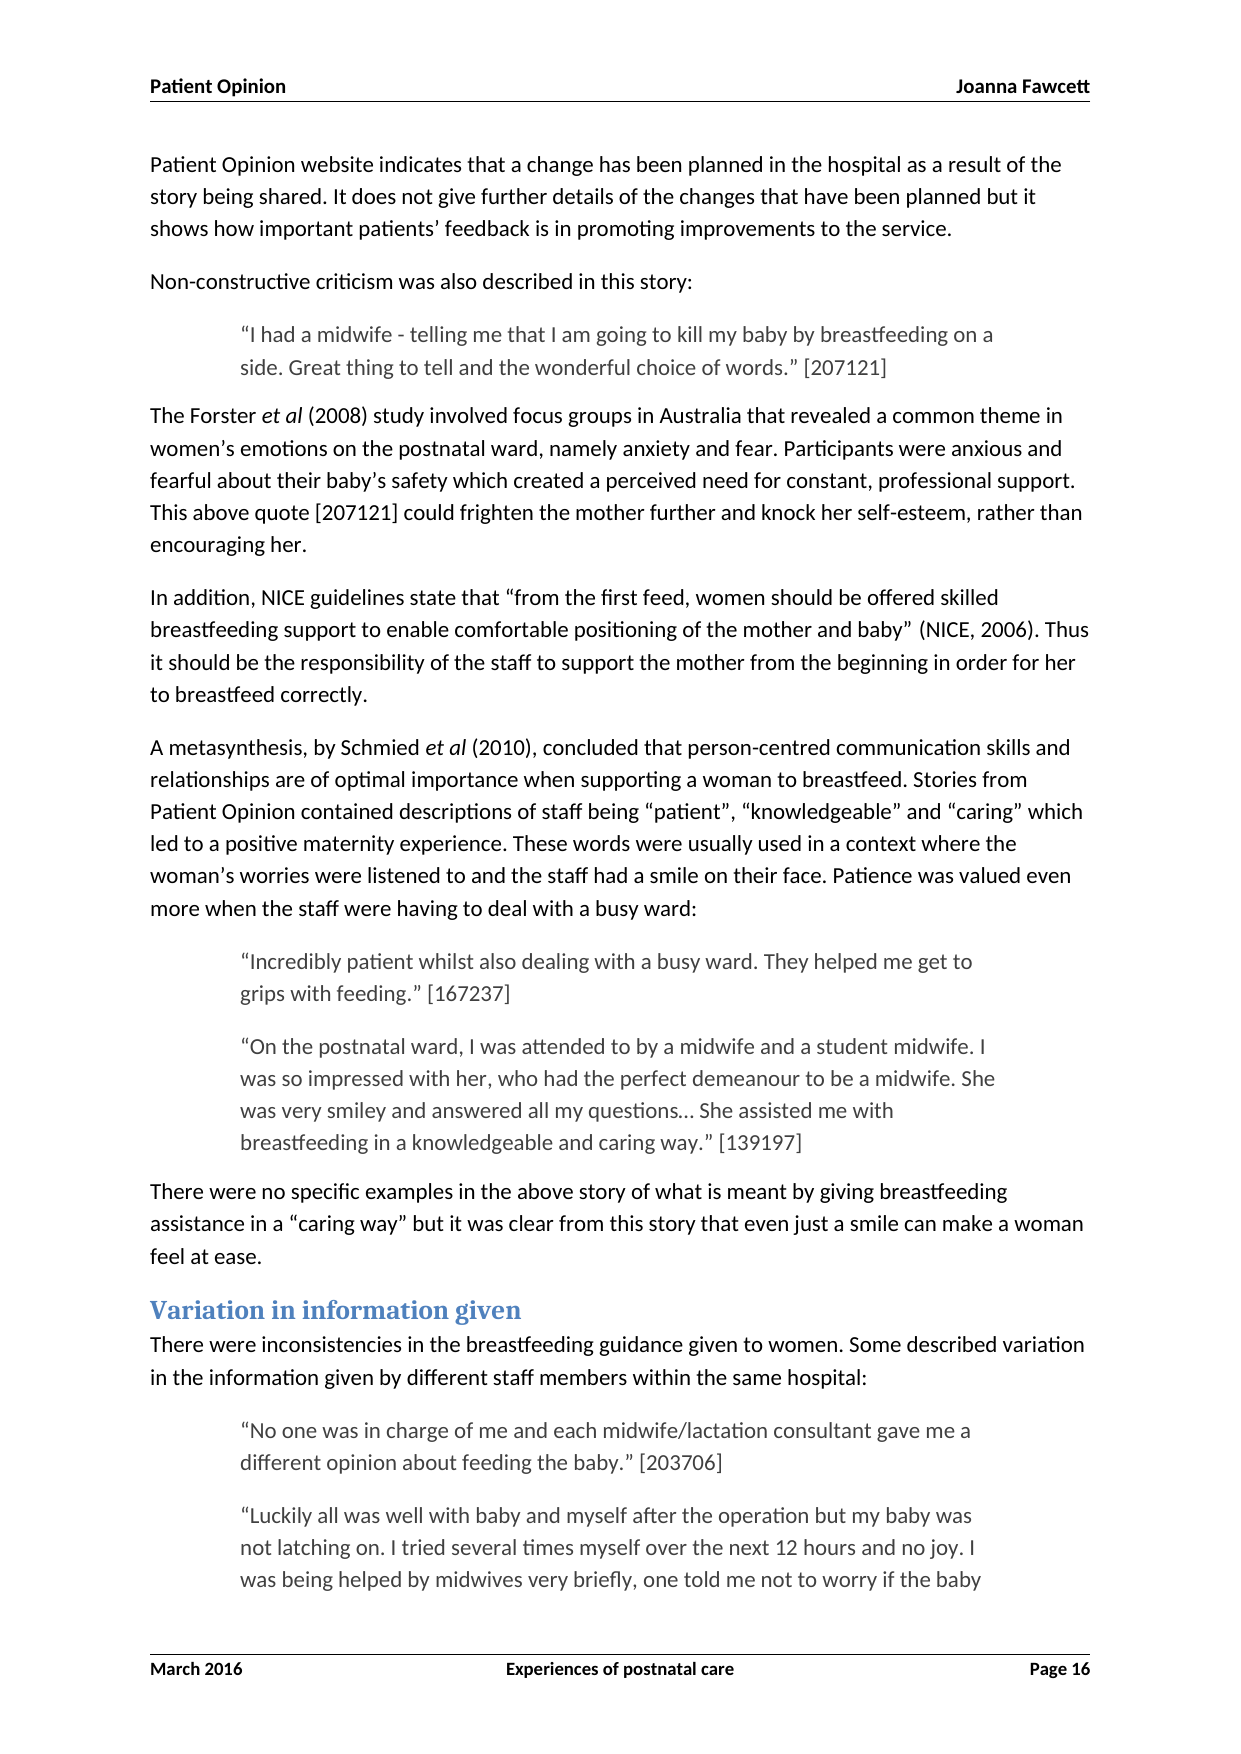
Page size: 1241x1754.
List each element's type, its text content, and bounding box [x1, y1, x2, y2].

text “No one was in charge of me and each midwife/lactation consultant gave me a different opinion about feeding the baby.” [203706] [240, 1416, 1000, 1476]
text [150, 150, 1090, 242]
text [240, 1501, 1000, 1593]
text “I had a midwife - telling me that I am going to kill my baby by breastfeeding on a side. Great thing to tell and the wonderful choice of words.” [207121] [240, 320, 1000, 381]
text “Incredibly patient whilst also dealing with a busy ward. They helped me get to grips with feeding.” [167237] [240, 947, 1000, 1007]
text Non-constructive criticism was also described in this story: [150, 267, 1090, 295]
subtitle Variation in information given [150, 1295, 1090, 1326]
text There were inconsistencies in the breastfeeding guidance given to women. Some described variation in the information given by different staff members within the same hospital: [150, 1331, 1090, 1391]
text The Forster et al (2008) study involved focus groups in Australia that revealed a common theme in women’s emotions on the postnatal ward, namely anxiety and fear. Participants were anxious and fearful about their baby’s safety which created a perceived need for constant, professional support. This above quote [207121] could frighten the mother further and knock her self-esteem, rather than encouraging her. [150, 401, 1090, 558]
text A metasynthesis, by Schmied et al (2010), concluded that person-centred communication skills and relationships are of optimal importance when supporting a woman to breastfeed. Stories from Patient Opinion contained descriptions of staff being “patient”, “knowledgeable” and “caring” which led to a positive maternity experience. These words were usually used in a context where the woman’s worries were listened to and the staff had a smile on their face. Patience was valued even more when the staff were having to deal with a busy ward: [150, 733, 1090, 922]
text “On the postnatal ward, I was attended to by a midwife and a student midwife. I was so impressed with her, who had the perfect demeanour to be a midwife. She was very smiley and answered all my questions… She assisted me with breastfeeding in a knowledgeable and caring way.” [139197] [240, 1032, 1000, 1157]
text There were no specific examples in the above story of what is meant by giving breastfeeding assistance in a “caring way” but it was clear from this story that even just a smile can make a woman feel at ease. [150, 1177, 1090, 1270]
text In addition, NICE guidelines state that “from the first feed, women should be offered skilled breastfeeding support to enable comfortable positioning of the mother and baby” (NICE, 2006). Thus it should be the responsibility of the staff to support the mother from the beginning in order for her to breastfeed correctly. [150, 583, 1090, 708]
